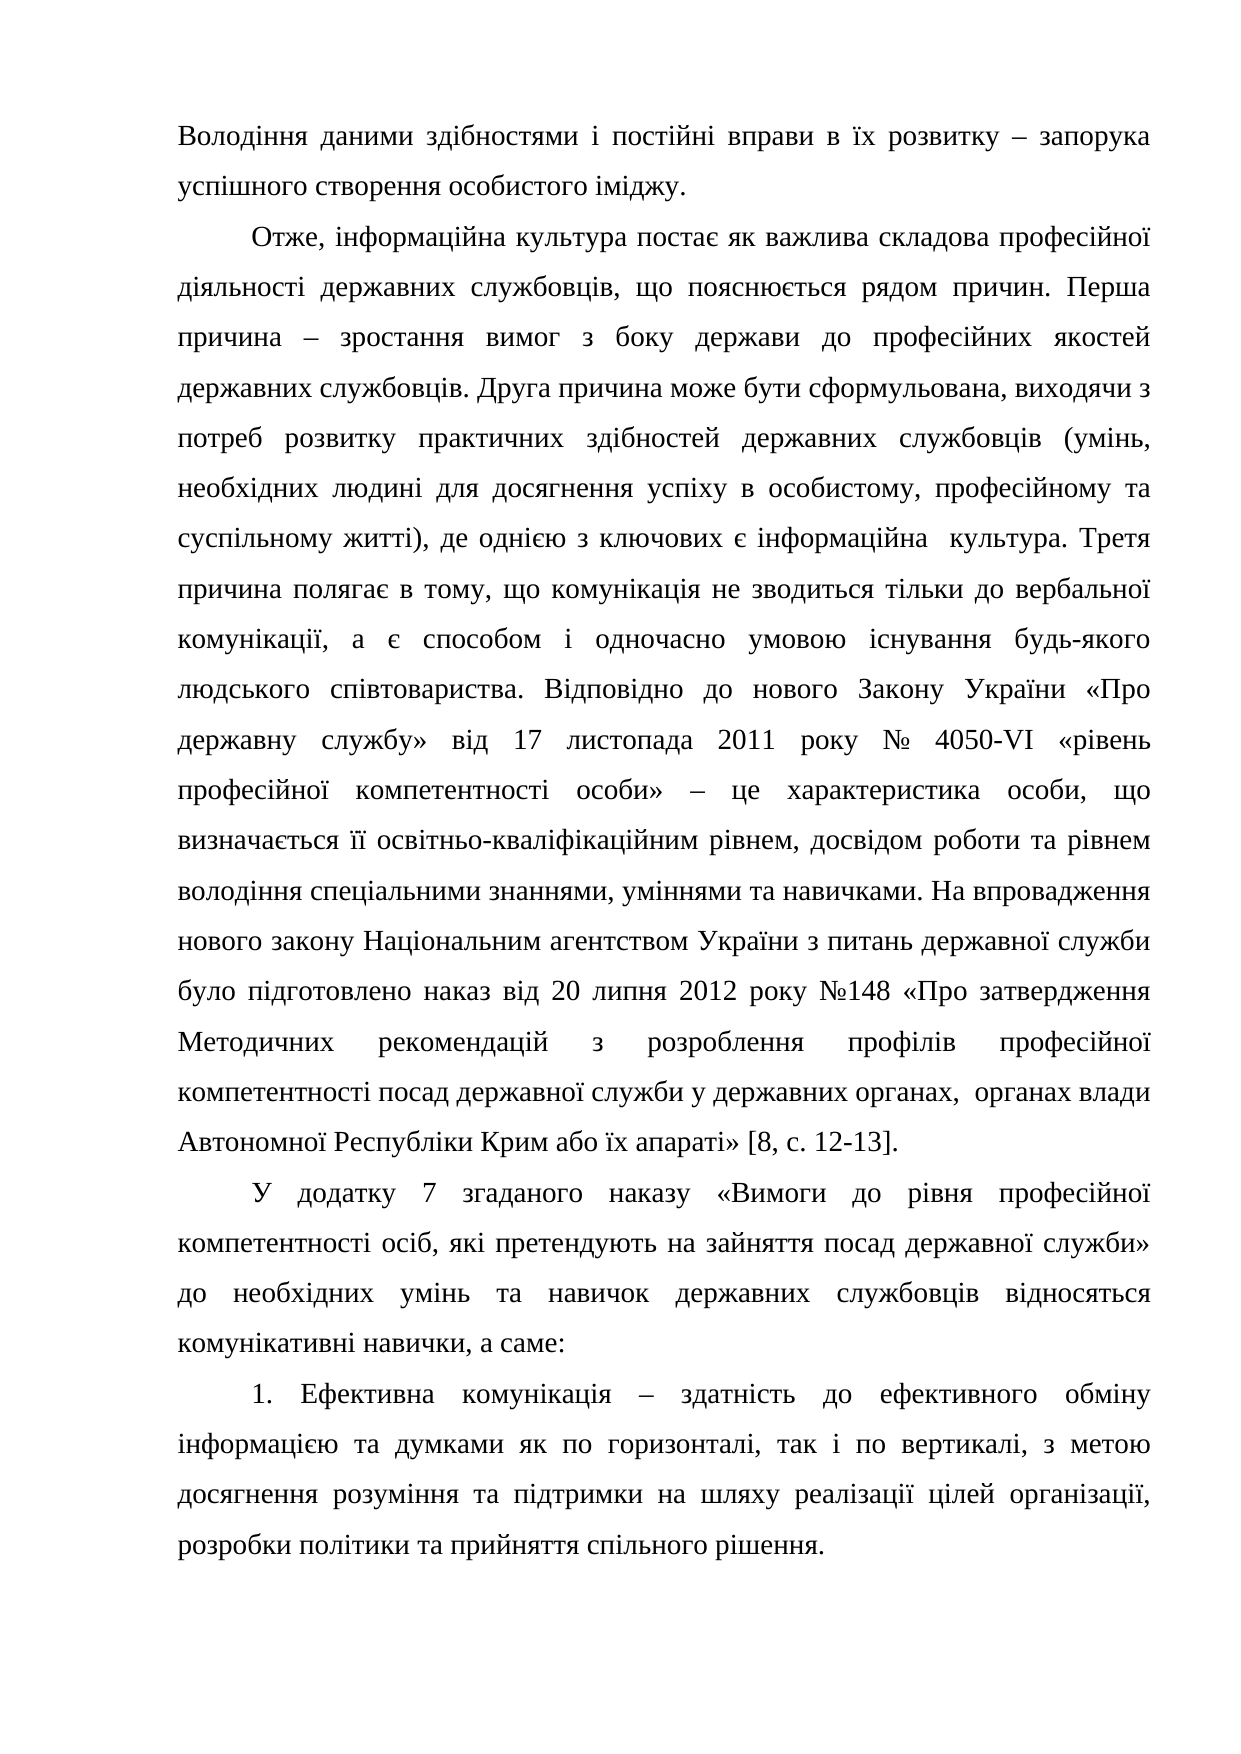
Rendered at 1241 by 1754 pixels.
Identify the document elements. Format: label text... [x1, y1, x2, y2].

text Отже, інформаційна культура постає як важлива складова професійної діяльності державних службовців, що пояснюється рядом причин. Перша причина – зростання вимог з боку держави до професійних якостей державних службовців. Друга причина може бути сформульована, виходячи з потреб розвитку практичних здібностей державних службовців (умінь, необхідних людині для досягнення успіху в особистому, професійному та суспільному житті), де однією з ключових є інформаційна культура. Третя причина полягає в тому, що комунікація не зводиться тільки до вербальної комунікації, а є способом і одночасно умовою існування будь-якого людського співтовариства. Відповідно до нового Закону України «Про державну службу» від 17 листопада 2011 року № 4050-VІ «рівень професійної компетентності особи» – це характеристика особи, що визначається її освітньо-кваліфікаційним рівнем, досвідом роботи та рівнем володіння спеціальними знаннями, уміннями та навичками. На впровадження нового закону Національним агентством України з питань державної служби було підготовлено наказ від 20 липня 2012 року №148 «Про затвердження Методичних рекомендацій з розроблення профілів професійної компетентності посад державної служби у державних органах, органах влади Автономної Республіки Крим або їх апараті» [8, c. 12-13]. [177, 219, 1152, 1158]
text У додатку 7 згаданого наказу «Вимоги до рівня професійної компетентності осіб, які претендують на зайняття посад державної служби» до необхідних умінь та навичок державних службовців відносяться комунікативні навички, а саме: [177, 1175, 1152, 1359]
text 1. Ефективна комунікація – здатність до ефективного обміну інформацією та думками як по горизонталі, так і по вертикалі, з метою досягнення розуміння та підтримки на шляху реалізації цілей організації, розробки політики та прийняття спільного рішення. [177, 1376, 1152, 1560]
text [177, 118, 1152, 202]
